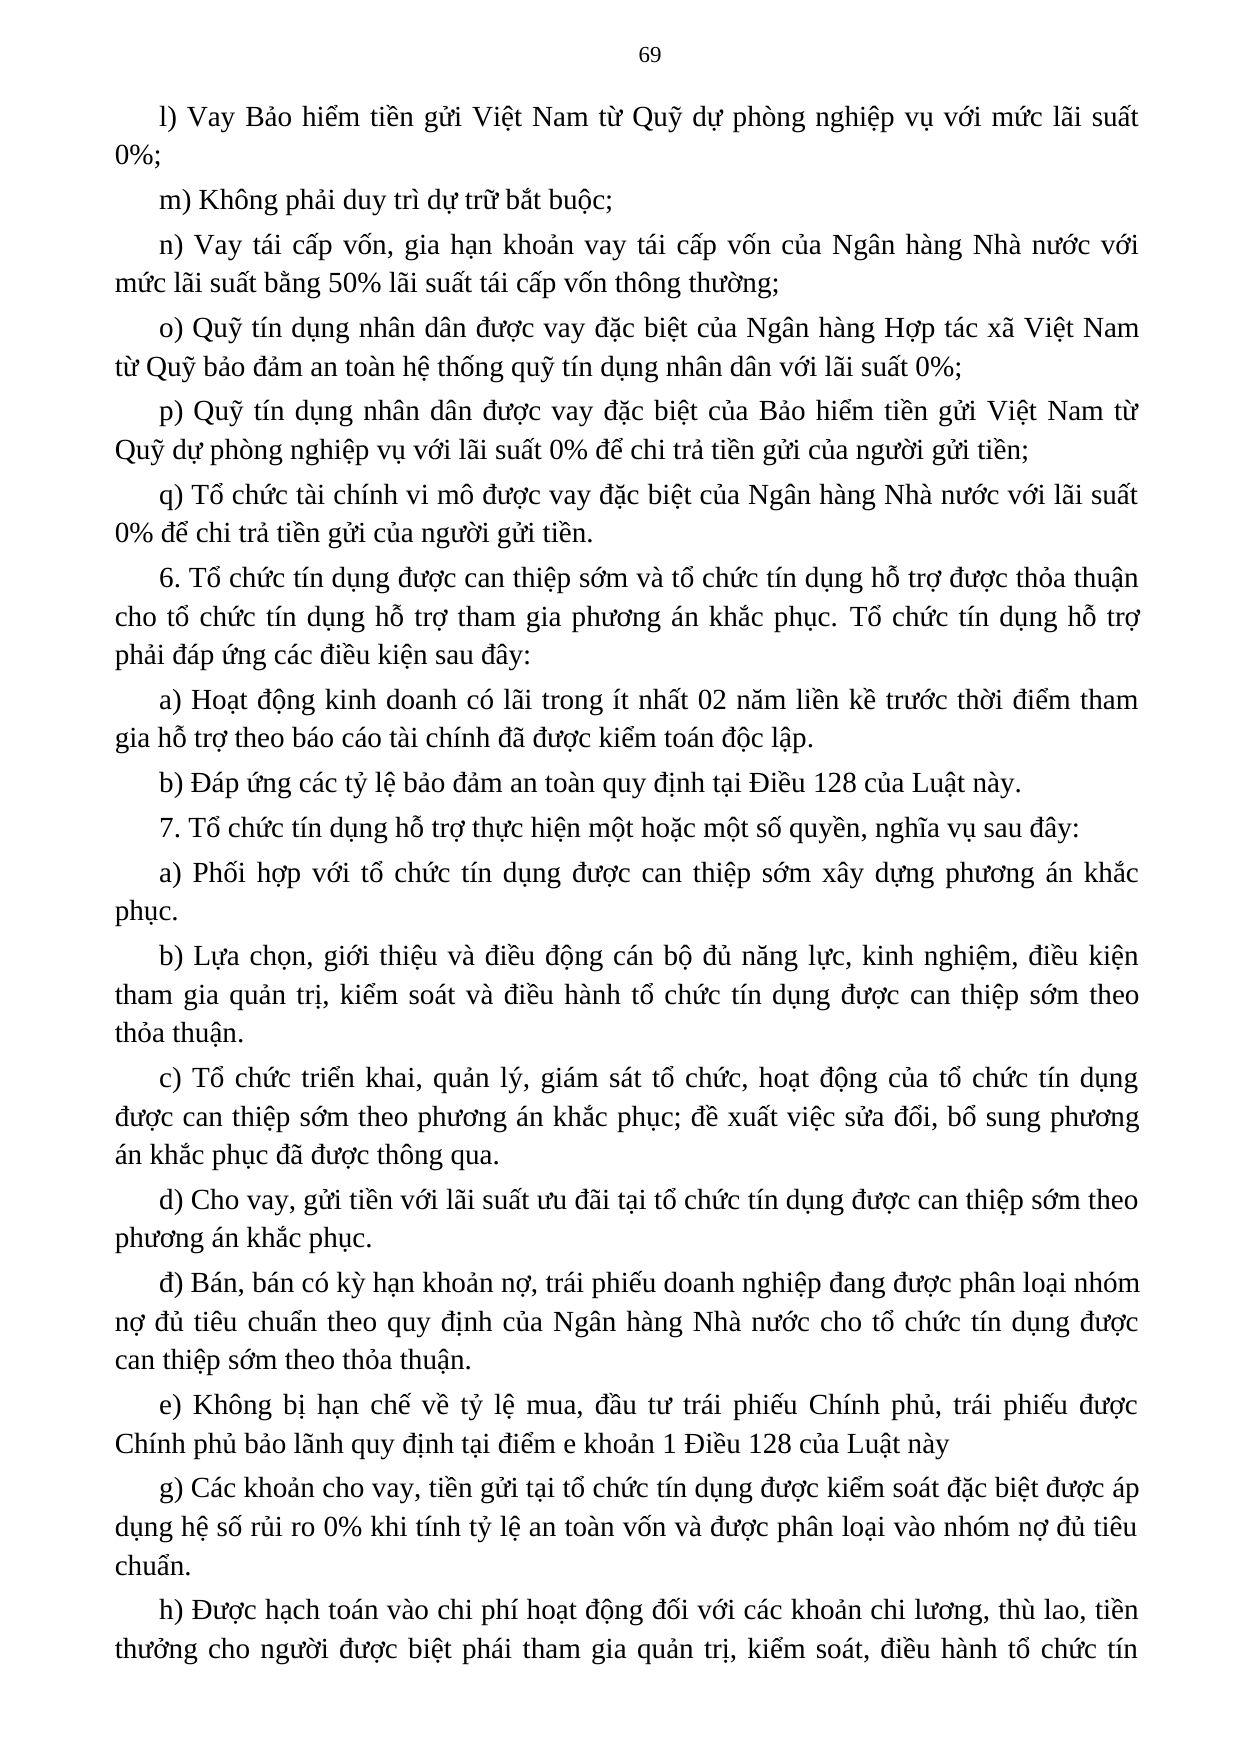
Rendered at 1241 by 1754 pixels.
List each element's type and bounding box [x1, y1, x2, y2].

table_cell [103, 93, 1152, 1664]
